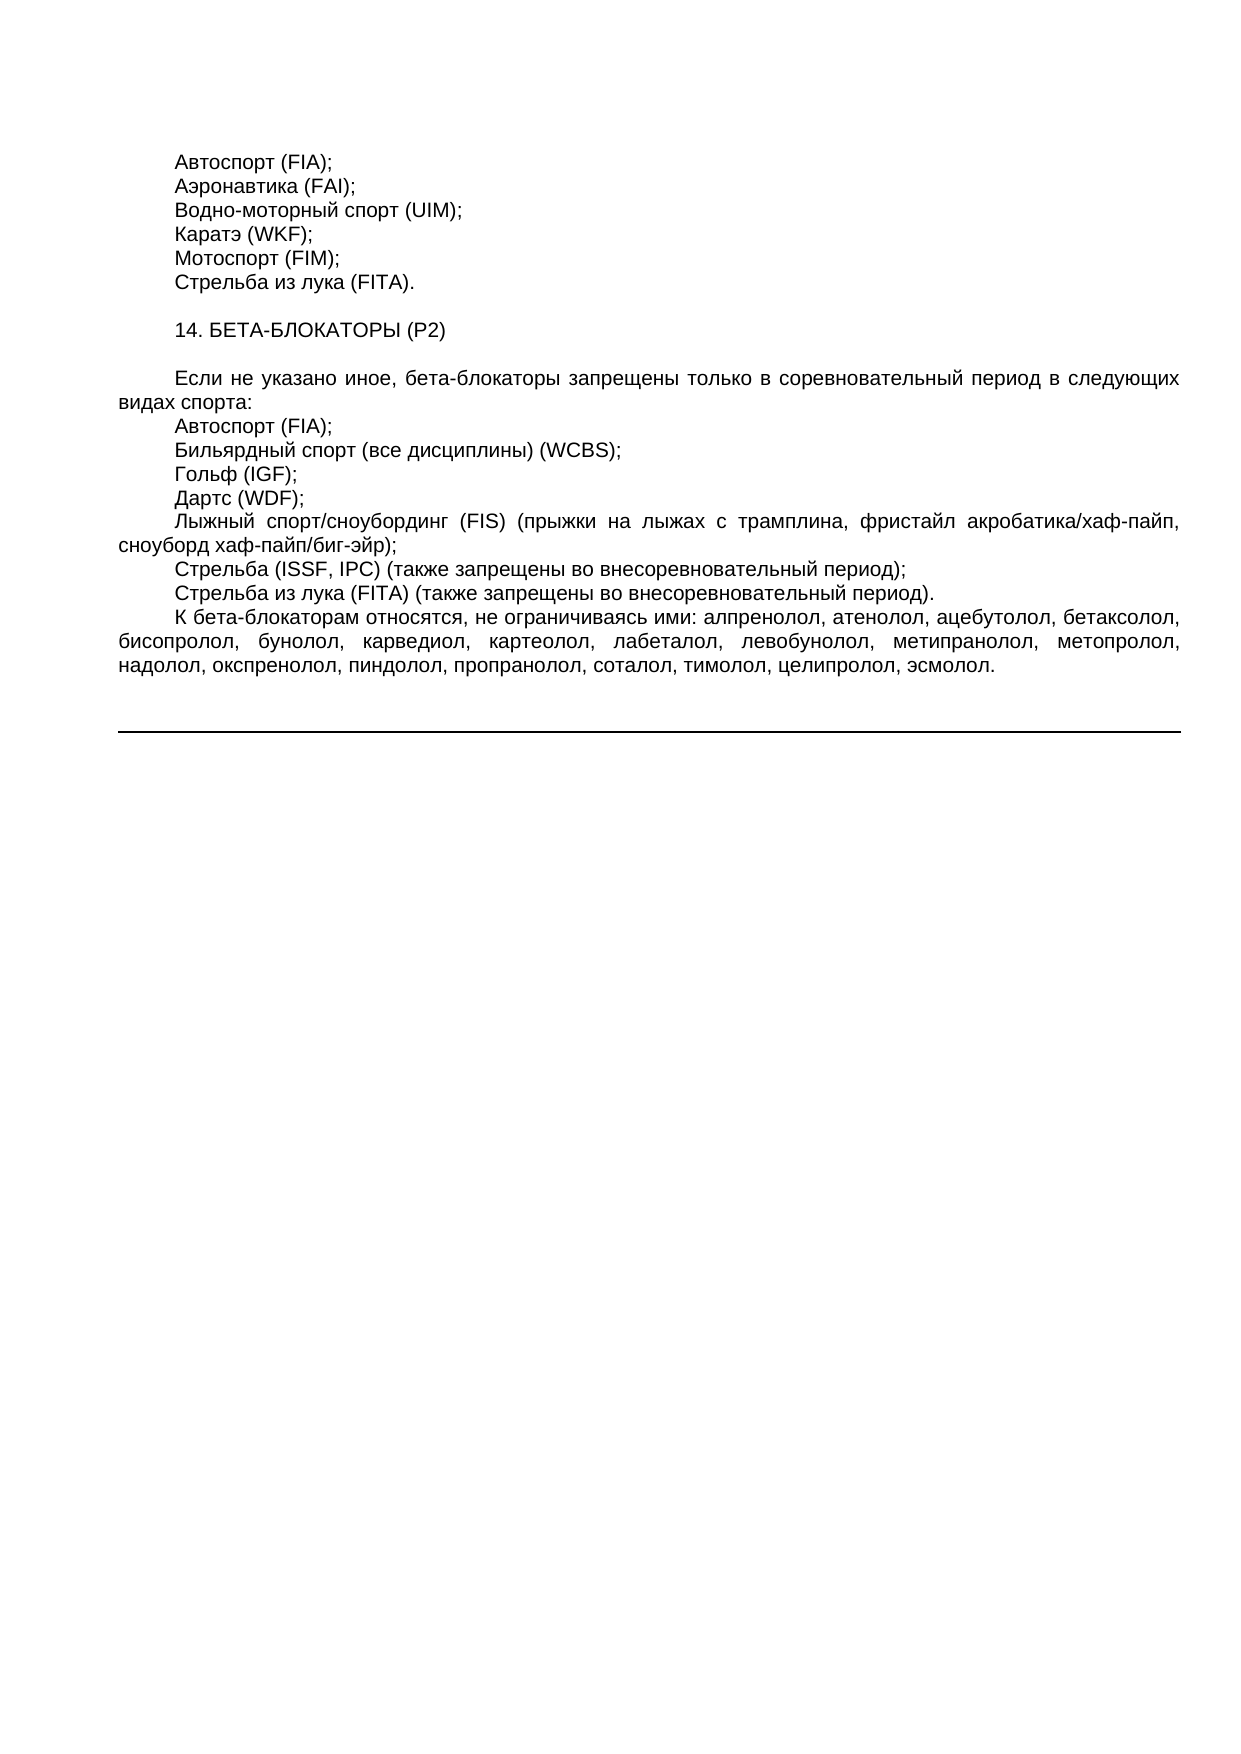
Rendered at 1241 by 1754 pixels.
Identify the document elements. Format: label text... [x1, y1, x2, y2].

text Мотоспорт (FIM); [118, 246, 1181, 270]
text Бильярдный спорт (все дисциплины) (WCBS); [118, 437, 1181, 461]
text Стрельба из лука (FITA) (также запрещены во внесоревновательный период). [118, 581, 1181, 605]
text Автоспорт (FIA); [118, 150, 1181, 174]
text Каратэ (WKF); [118, 222, 1181, 246]
text Стрельба из лука (FITA). [118, 270, 1181, 294]
text Стрельба (ISSF, IPC) (также запрещены во внесоревновательный период); [118, 557, 1181, 581]
text Дартс (WDF); [118, 485, 1181, 509]
text Аэронавтика (FAI); [118, 174, 1181, 198]
text Если не указано иное, бета-блокаторы запрещены только в соревновательный период в следующих видах спорта: [118, 366, 1181, 413]
text Автоспорт (FIA); [118, 413, 1181, 437]
text Водно-моторный спорт (UIM); [118, 198, 1181, 222]
text 14. БЕТА-БЛОКАТОРЫ (P2) [118, 318, 1181, 342]
text Гольф (IGF); [118, 461, 1181, 485]
text К бета-блокаторам относятся, не ограничиваясь ими: алпренолол, атенолол, ацебутолол, бетаксолол, бисопролол, бунолол, карведиол, картеолол, лабеталол, левобунолол, метипранолол, метопролол, надолол, окспренолол, пиндолол, пропранолол, соталол, тимолол, целипролол, эсмолол. [118, 605, 1181, 677]
text Лыжный спорт/сноубординг (FIS) (прыжки на лыжах с трамплина, фристайл акробатика/хаф-пайп, сноуборд хаф-пайп/биг-эйр); [118, 509, 1181, 557]
